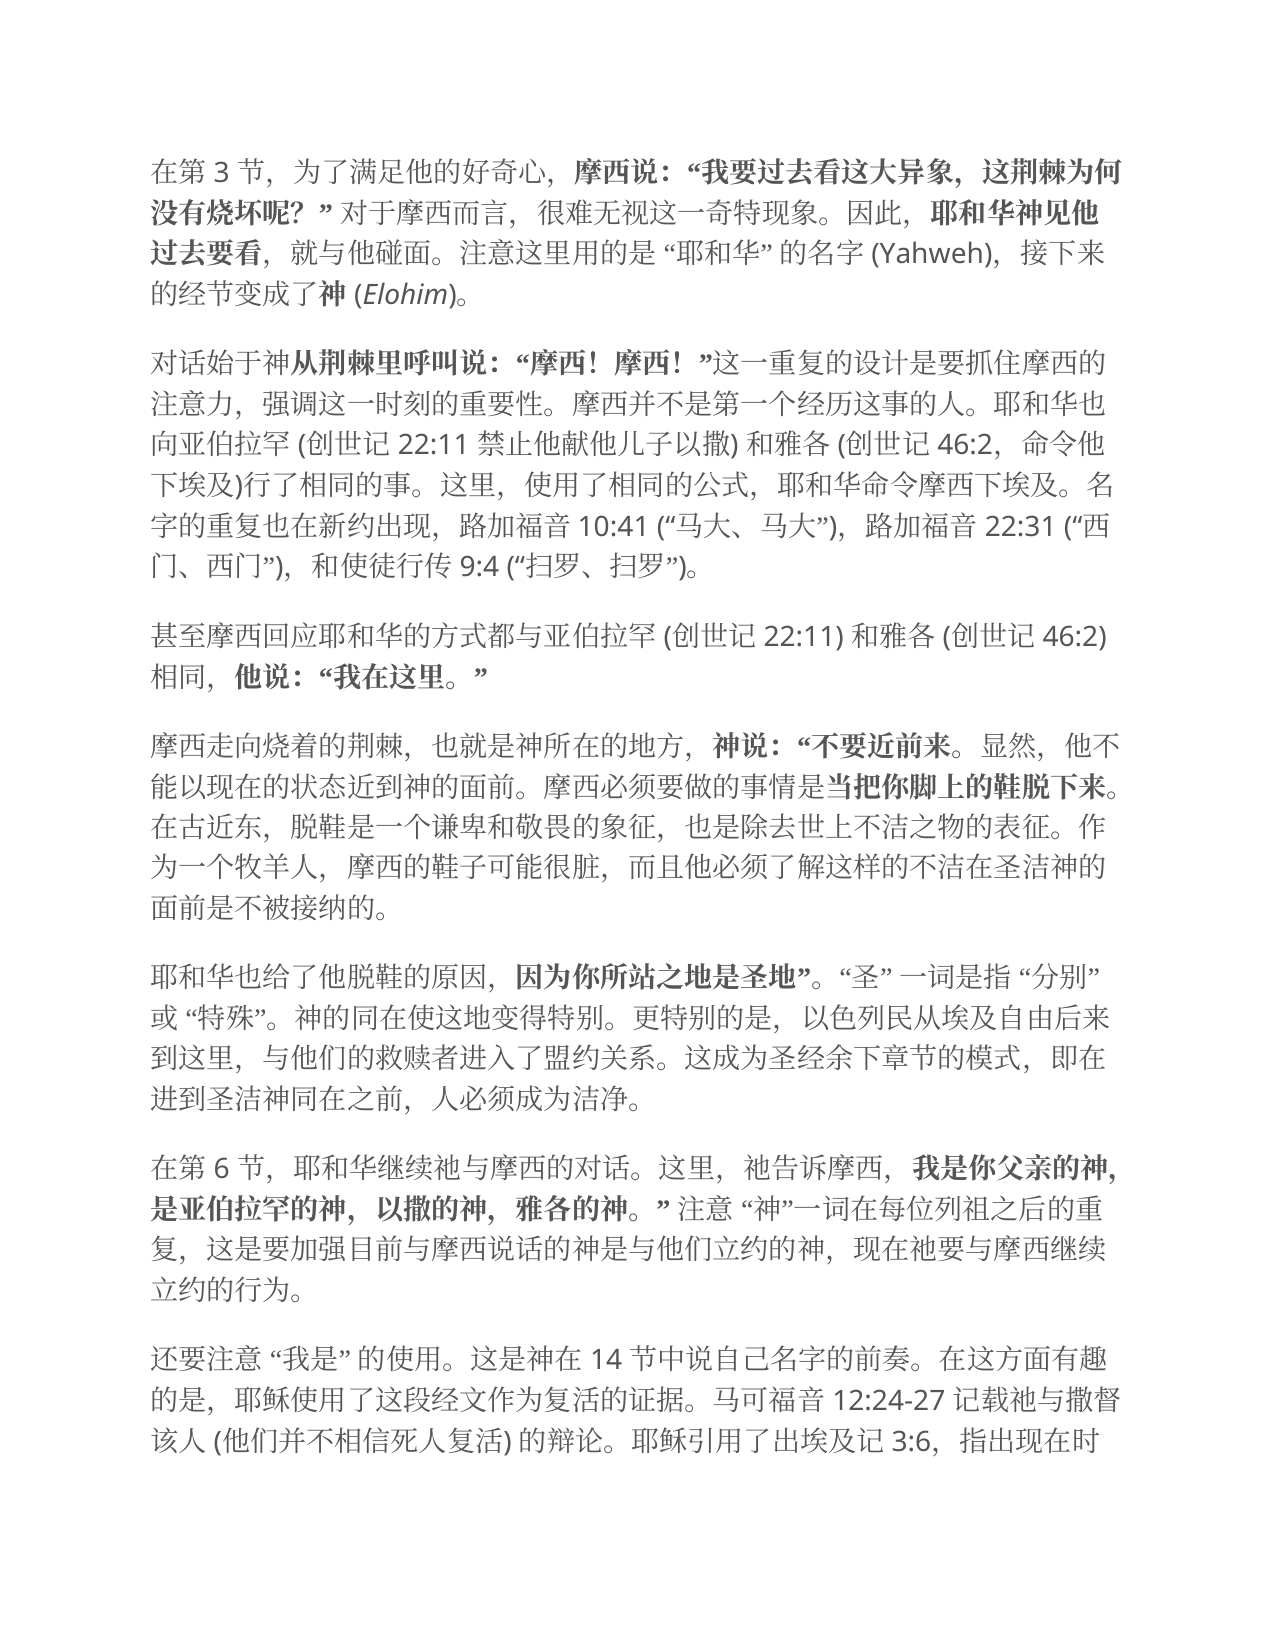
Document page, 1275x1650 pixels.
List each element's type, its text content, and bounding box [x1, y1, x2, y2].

text 甚至摩西回应耶和华的方式都与亚伯拉罕 (创世记 22:11) 和雅各 (创世记 46:2) 相同，他说：“我在这里。” [150, 614, 1125, 695]
text 在第 3 节，为了满足他的好奇心，摩西说：“我要过去看这大异象，这荆棘为何没有烧坏呢？” 对于摩西而言，很难无视这一奇特现象。因此，耶和华神见他过去要看，就与他碰面。注意这里用的是 “耶和华” 的名字 (Yahweh)，接下来的经节变成了神 (Elohim)。 [150, 150, 1125, 312]
text 对话始于神从荆棘里呼叫说：“摩西！摩西！”这一重复的设计是要抓住摩西的注意力，强调这一时刻的重要性。摩西并不是第一个经历这事的人。耶和华也向亚伯拉罕 (创世记 22:11 禁止他献他儿子以撒) 和雅各 (创世记 46:2，命令他下埃及)行了相同的事。这里，使用了相同的公式，耶和华命令摩西下埃及。名字的重复也在新约出现，路加福音10:41 (“马大、马大”)，路加福音 22:31 (“西门、西门”)，和使徒行传 9:4 (“扫罗、扫罗”)。 [150, 341, 1125, 585]
text 在第 6 节，耶和华继续祂与摩西的对话。这里，祂告诉摩西，我是你父亲的神，是亚伯拉罕的神，以撒的神，雅各的神。” 注意 “神”一词在每位列祖之后的重复，这是要加强目前与摩西说话的神是与他们立约的神，现在祂要与摩西继续立约的行为。 [150, 1146, 1125, 1308]
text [150, 1337, 1125, 1459]
text 耶和华也给了他脱鞋的原因，因为你所站之地是圣地”。“圣” 一词是指 “分别” 或 “特殊”。神的同在使这地变得特别。更特别的是，以色列民从埃及自由后来到这里，与他们的救赎者进入了盟约关系。这成为圣经余下章节的模式，即在进到圣洁神同在之前，人必须成为洁净。 [150, 955, 1125, 1117]
text 摩西走向烧着的荆棘，也就是神所在的地方，神说：“不要近前来。显然，他不能以现在的状态近到神的面前。摩西必须要做的事情是当把你脚上的鞋脱下来。在古近东，脱鞋是一个谦卑和敬畏的象征，也是除去世上不洁之物的表征。作为一个牧羊人，摩西的鞋子可能很脏，而且他必须了解这样的不洁在圣洁神的面前是不被接纳的。 [150, 724, 1125, 926]
